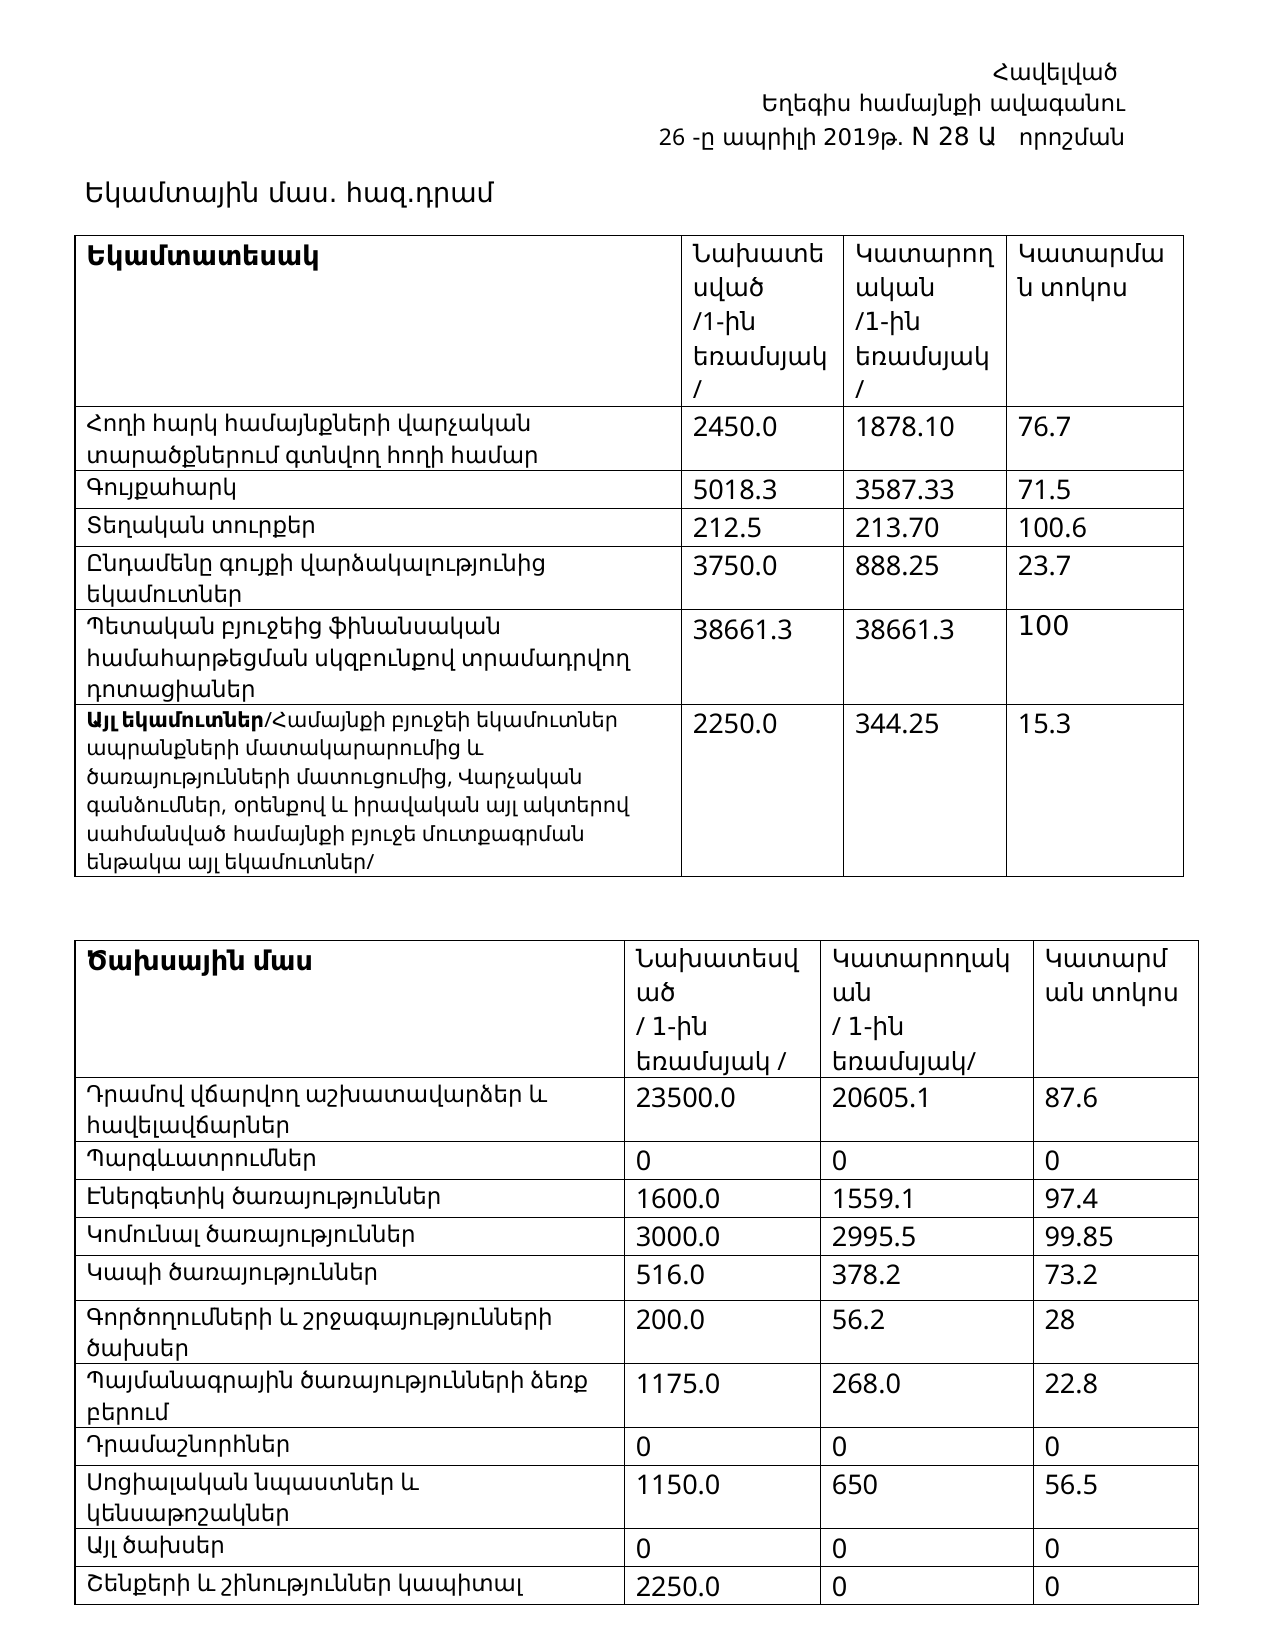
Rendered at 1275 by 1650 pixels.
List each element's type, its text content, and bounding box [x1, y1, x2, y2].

table_header Կատարողական /1-ին եռամսյակ/ [844, 236, 1006, 406]
table_cell 378.2 [821, 1256, 1033, 1300]
table_cell 99.85 [1034, 1218, 1198, 1254]
table_cell Գույքահարկ [76, 471, 681, 508]
table_cell 2250.0 [682, 705, 843, 876]
table_cell 0 [821, 1142, 1033, 1179]
table_cell 87.6 [1034, 1078, 1198, 1141]
table_cell Այլ ծախսեր [76, 1529, 624, 1566]
table_cell Պայմանագրային ծառայությունների ձեռք բերում [76, 1364, 624, 1427]
table_cell 0 [625, 1142, 820, 1179]
table_cell 73.2 [1034, 1256, 1198, 1300]
table_header Ծախսային մաս [76, 941, 624, 1077]
table_cell 56.5 [1034, 1466, 1198, 1528]
table_cell 0 [1034, 1567, 1198, 1604]
table_cell Պարգևատրումներ [76, 1142, 624, 1179]
table_cell 1559.1 [821, 1180, 1033, 1217]
table_header Կատարման տոկոս [1007, 236, 1183, 406]
table_cell 1150.0 [625, 1466, 820, 1528]
table_cell 0 [821, 1428, 1033, 1465]
table_cell 1600.0 [625, 1180, 820, 1217]
table_cell 0 [1034, 1529, 1198, 1566]
table_header Կատարողական / 1-ին եռամսյակ/ [821, 941, 1033, 1077]
table_cell 516.0 [625, 1256, 820, 1300]
table_cell Կապի ծառայություններ [76, 1256, 624, 1300]
table_cell 100 [1007, 610, 1183, 704]
table_cell 268.0 [821, 1364, 1033, 1427]
table_cell 1175.0 [625, 1364, 820, 1427]
table_cell 213.70 [844, 509, 1006, 546]
table_cell 0 [625, 1428, 820, 1465]
text Հավելված Եղեգիս համայնքի ավագանու 26 -ը ապրիլի 2019թ. N 28 Ա որոշման [84, 59, 1125, 152]
table_cell 23.7 [1007, 547, 1183, 609]
table_cell 100.6 [1007, 509, 1183, 546]
table_cell 56.2 [821, 1301, 1033, 1363]
table_cell 5018.3 [682, 471, 843, 508]
table_cell 0 [821, 1567, 1033, 1604]
table_cell 1878.10 [844, 407, 1006, 470]
table_cell 2450.0 [682, 407, 843, 470]
table_cell 2995.5 [821, 1218, 1033, 1254]
table_cell 3750.0 [682, 547, 843, 609]
table_cell 38661.3 [844, 610, 1006, 704]
table_cell 3000.0 [625, 1218, 820, 1254]
table_cell 200.0 [625, 1301, 820, 1363]
table_cell 71.5 [1007, 471, 1183, 508]
table_cell Պետական բյուջեից ֆինանսական համահարթեցման սկզբունքով տրամադրվող դոտացիաներ [76, 610, 681, 704]
table_cell Դրամաշնորհներ [76, 1428, 624, 1465]
table_cell Այլ եկամուտներ/Համայնքի բյուջեի եկամուտներ ապրանքների մատակարարումից և ծառայությունների մատուցումից, Վարչական գանձումներ, օրենքով և իրավական այլ ակտերով սահմանված համայնքի բյուջե մուտքագրման ենթակա այլ եկամուտներ/ [76, 705, 681, 876]
table_cell Տեղական տուրքեր [76, 509, 681, 546]
table_header Նախատեսված /1-ին եռամսյակ/ [682, 236, 843, 406]
table_cell 0 [821, 1529, 1033, 1566]
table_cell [76, 1567, 624, 1604]
table_cell 76.7 [1007, 407, 1183, 470]
table_cell Սոցիալական նպաստներ և կենսաթոշակներ [76, 1466, 624, 1528]
table_header Եկամտատեսակ [76, 236, 681, 406]
table_cell 0 [625, 1529, 820, 1566]
table_cell 212.5 [682, 509, 843, 546]
table_cell Հողի հարկ համայնքների վարչական տարածքներում գտնվող հողի համար [76, 407, 681, 470]
table_cell 15.3 [1007, 705, 1183, 876]
table_cell 38661.3 [682, 610, 843, 704]
table_cell 20605.1 [821, 1078, 1033, 1141]
table_cell 888.25 [844, 547, 1006, 609]
table_cell 344.25 [844, 705, 1006, 876]
table_cell Ընդամենը գույքի վարձակալությունից եկամուտներ [76, 547, 681, 609]
text Եկամտային մաս. հազ.դրամ [84, 178, 1125, 209]
table_cell 22.8 [1034, 1364, 1198, 1427]
table_cell 97.4 [1034, 1180, 1198, 1217]
table_cell 0 [1034, 1428, 1198, 1465]
table_header Կատարման տոկոս [1034, 941, 1198, 1077]
table_header Նախատեսված / 1-ին եռամսյակ / [625, 941, 820, 1077]
table_cell Կոմունալ ծառայություններ [76, 1218, 624, 1254]
table_cell Գործողումների և շրջագայությունների ծախսեր [76, 1301, 624, 1363]
table_cell 28 [1034, 1301, 1198, 1363]
table_cell 0 [1034, 1142, 1198, 1179]
table_cell Դրամով վճարվող աշխատավարձեր և հավելավճարներ [76, 1078, 624, 1141]
table_cell Էներգետիկ ծառայություններ [76, 1180, 624, 1217]
table_cell 3587.33 [844, 471, 1006, 508]
table_cell 23500.0 [625, 1078, 820, 1141]
table_cell 2250.0 [625, 1567, 820, 1604]
table_cell 650 [821, 1466, 1033, 1528]
